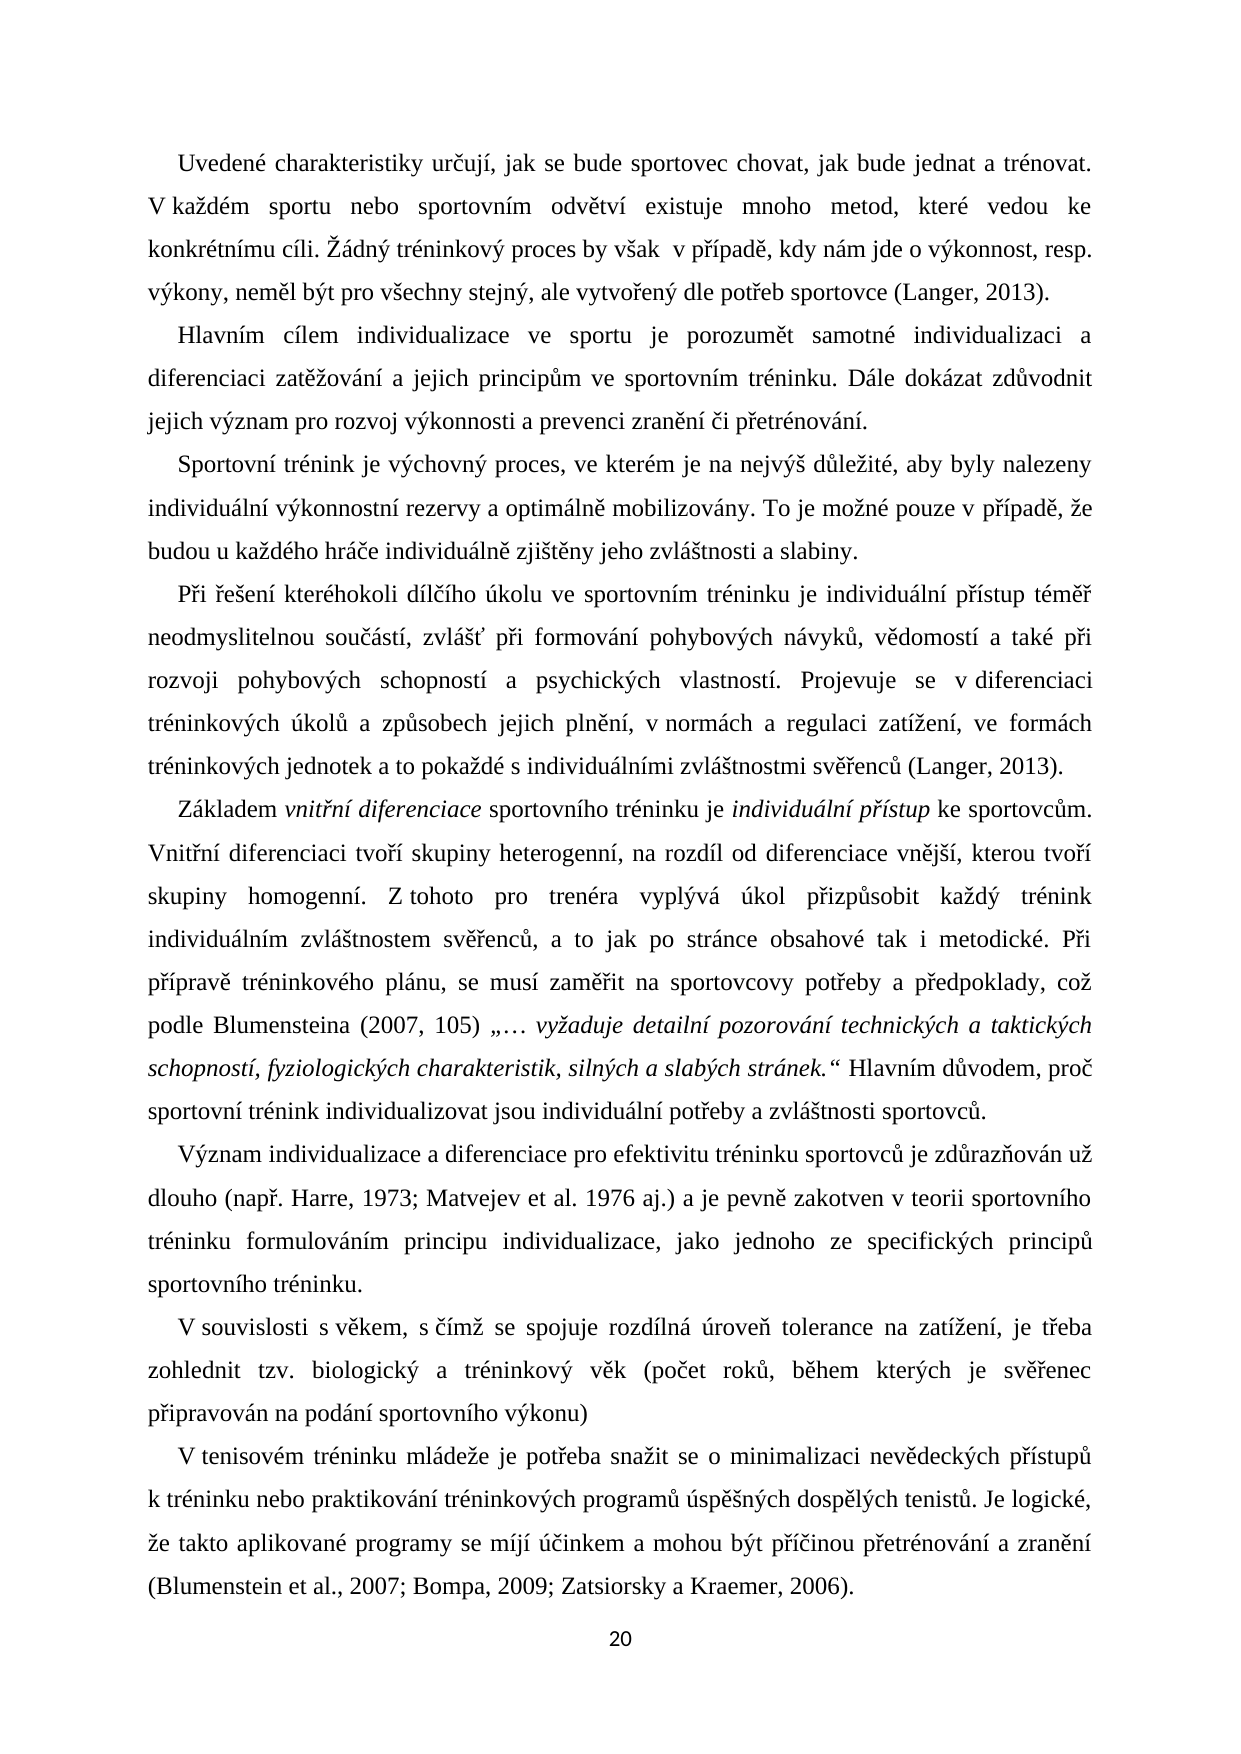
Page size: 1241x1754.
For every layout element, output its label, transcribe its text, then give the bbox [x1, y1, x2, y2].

text V souvislosti s věkem, s čímž se spojuje rozdílná úroveň tolerance na zatížení, je třeba zohlednit tzv. biologický a tréninkový věk (počet roků, během kterých je svěřenec připravován na podání sportovního výkonu) [148, 1312, 1093, 1427]
text Uvedené charakteristiky určují, jak se bude sportovec chovat, jak bude jednat a trénovat. V každém sportu nebo sportovním odvětví existuje mnoho metod, které vedou ke konkrétnímu cíli. Žádný tréninkový proces by však v případě, kdy nám jde o výkonnost, resp. výkony, neměl být pro všechny stejný, ale vytvořený dle potřeb sportovce (Langer, 2013). [148, 148, 1093, 306]
list Základem vnitřní diferenciace sportovního tréninku je individuální přístup ke sportovcům. Vnitřní diferenciaci tvoří skupiny heterogenní, na rozdíl od diferenciace vnější, kterou tvoří skupiny homogenní. Z tohoto pro trenéra vyplývá úkol přizpůsobit každý trénink individuálním zvláštnostem svěřenců, a to jak po stránce obsahové tak i metodické. Při přípravě tréninkového plánu, se musí zaměřit na sportovcovy potřeby a předpoklady, což podle Blumensteina (2007, 105) „… vyžaduje detailní pozorování technických a taktických schopností, fyziologických charakteristik, silných a slabých stránek.“ Hlavním důvodem, proč sportovní trénink individualizovat jsou individuální potřeby a zvláštnosti sportovců. [148, 794, 1093, 1125]
text V tenisovém tréninku mládeže je potřeba snažit se o minimalizaci nevědeckých přístupů k tréninku nebo praktikování tréninkových programů úspěšných dospělých tenistů. Je logické, že takto aplikované programy se míjí účinkem a mohou být příčinou přetrénování a zranění (Blumenstein et al., 2007; Bompa, 2009; Zatsiorsky a Kraemer, 2006). [148, 1441, 1093, 1599]
text Hlavním cílem individualizace ve sportu je porozumět samotné individualizaci a diferenciaci zatěžování a jejich principům ve sportovním tréninku. Dále dokázat zdůvodnit jejich význam pro rozvoj výkonnosti a prevenci zranění či přetrénování. [148, 320, 1093, 435]
text Význam individualizace a diferenciace pro efektivitu tréninku sportovců je zdůrazňován už dlouho (např. Harre, 1973; Matvejev et al. 1976 aj.) a je pevně zakotven v teorii sportovního tréninku formulováním principu individualizace, jako jednoho ze specifických principů sportovního tréninku. [148, 1139, 1093, 1298]
text Sportovní trénink je výchovný proces, ve kterém je na nejvýš důležité, aby byly nalezeny individuální výkonnostní rezervy a optimálně mobilizovány. To je možné pouze v případě, že budou u každého hráče individuálně zjištěny jeho zvláštnosti a slabiny. [148, 449, 1093, 564]
text Při řešení kteréhokoli dílčího úkolu ve sportovním tréninku je individuální přístup téměř neodmyslitelnou součástí, zvlášť při formování pohybových návyků, vědomostí a také při rozvoji pohybových schopností a psychických vlastností. Projevuje se v diferenciaci tréninkových úkolů a způsobech jejich plnění, v normách a regulaci zatížení, ve formách tréninkových jednotek a to pokaždé s individuálními zvláštnostmi svěřenců (Langer, 2013). [148, 579, 1093, 780]
